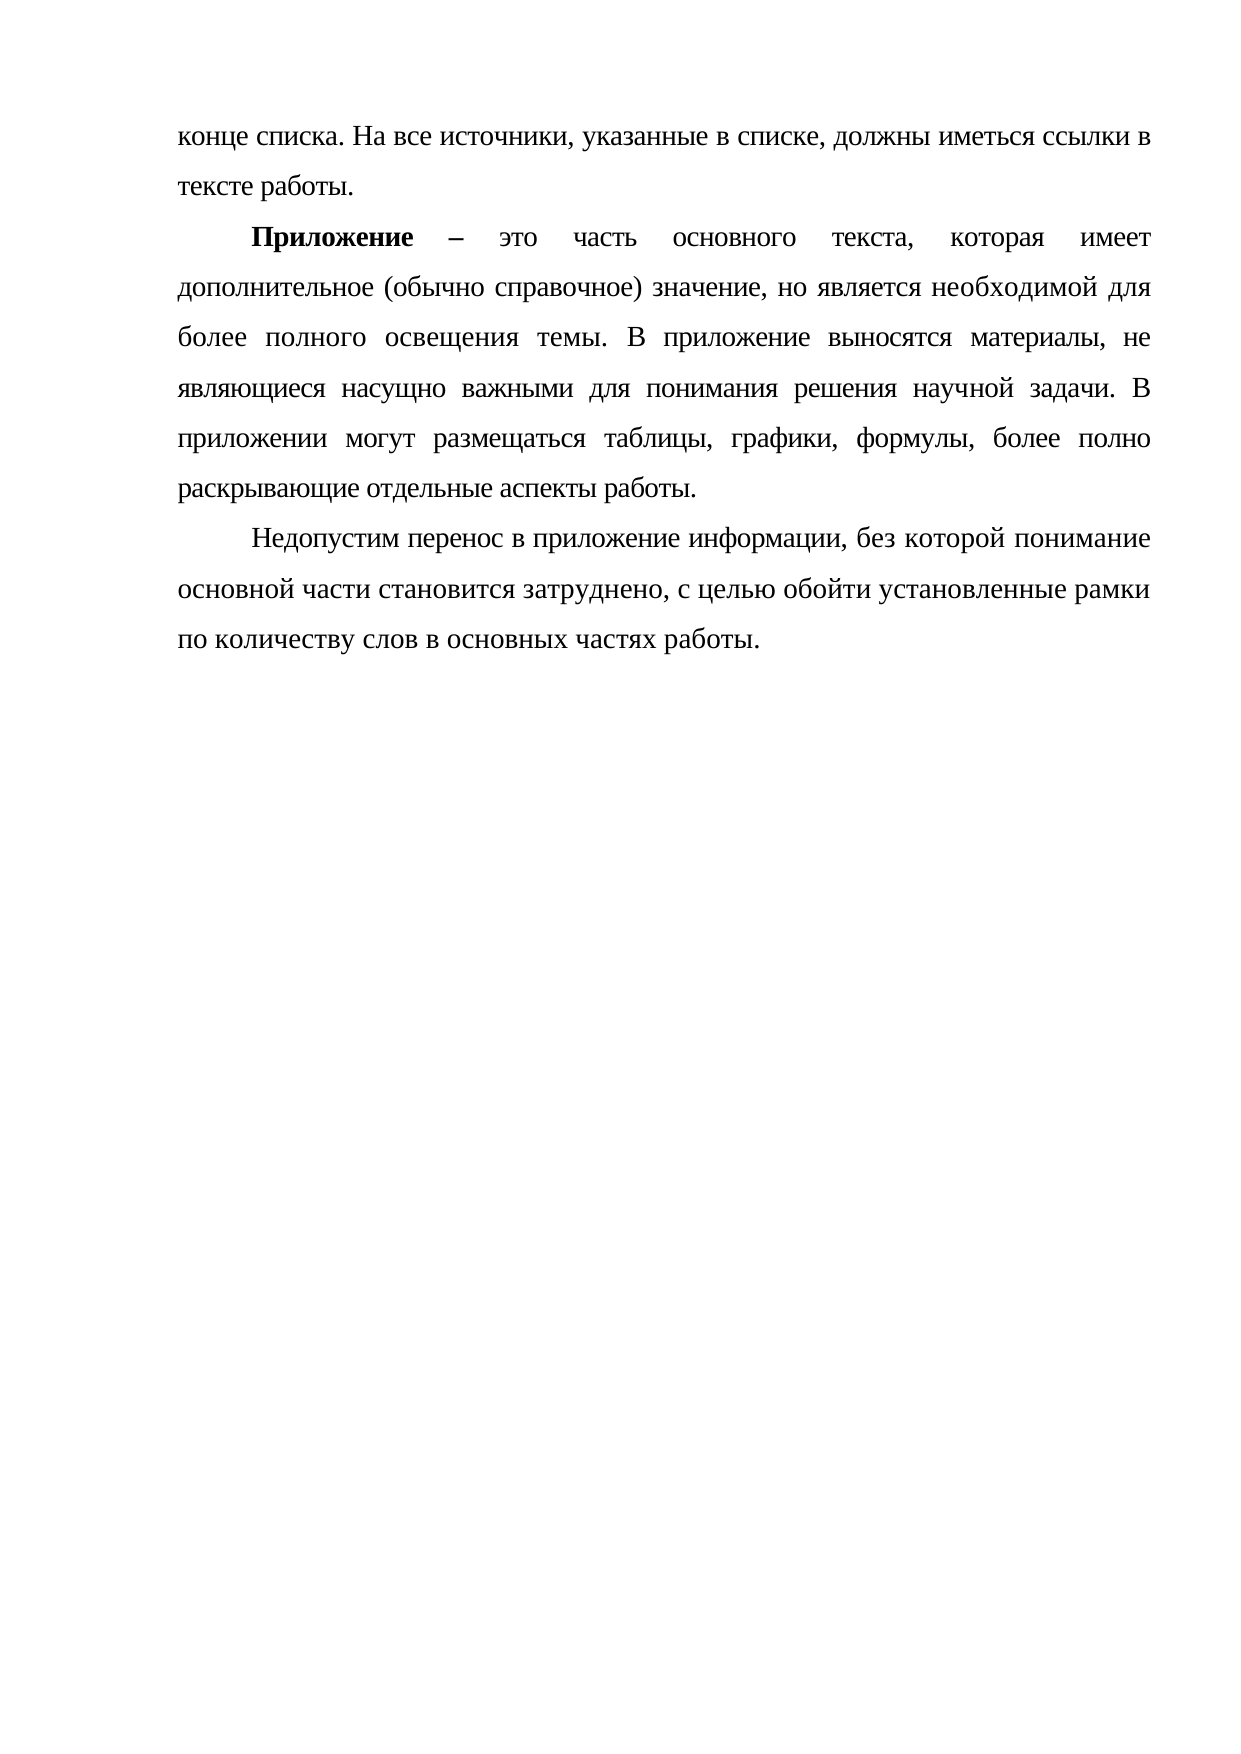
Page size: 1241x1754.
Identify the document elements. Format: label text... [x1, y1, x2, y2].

text Приложение – это часть основного текста, которая имеет дополнительное (обычно справочное) значение, но является необходимой для более полного освещения темы. В приложение выносятся материалы, не являющиеся насущно важными для понимания решения научной задачи. В приложении могут размещаться таблицы, графики, формулы, более полно раскрывающие отдельные аспекты работы. [177, 219, 1151, 504]
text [177, 118, 1152, 202]
text Недопустим перенос в приложение информации, без которой понимание основной части становится затруднено, с целью обойти установленные рамки по количеству слов в основных частях работы. [177, 521, 1151, 655]
